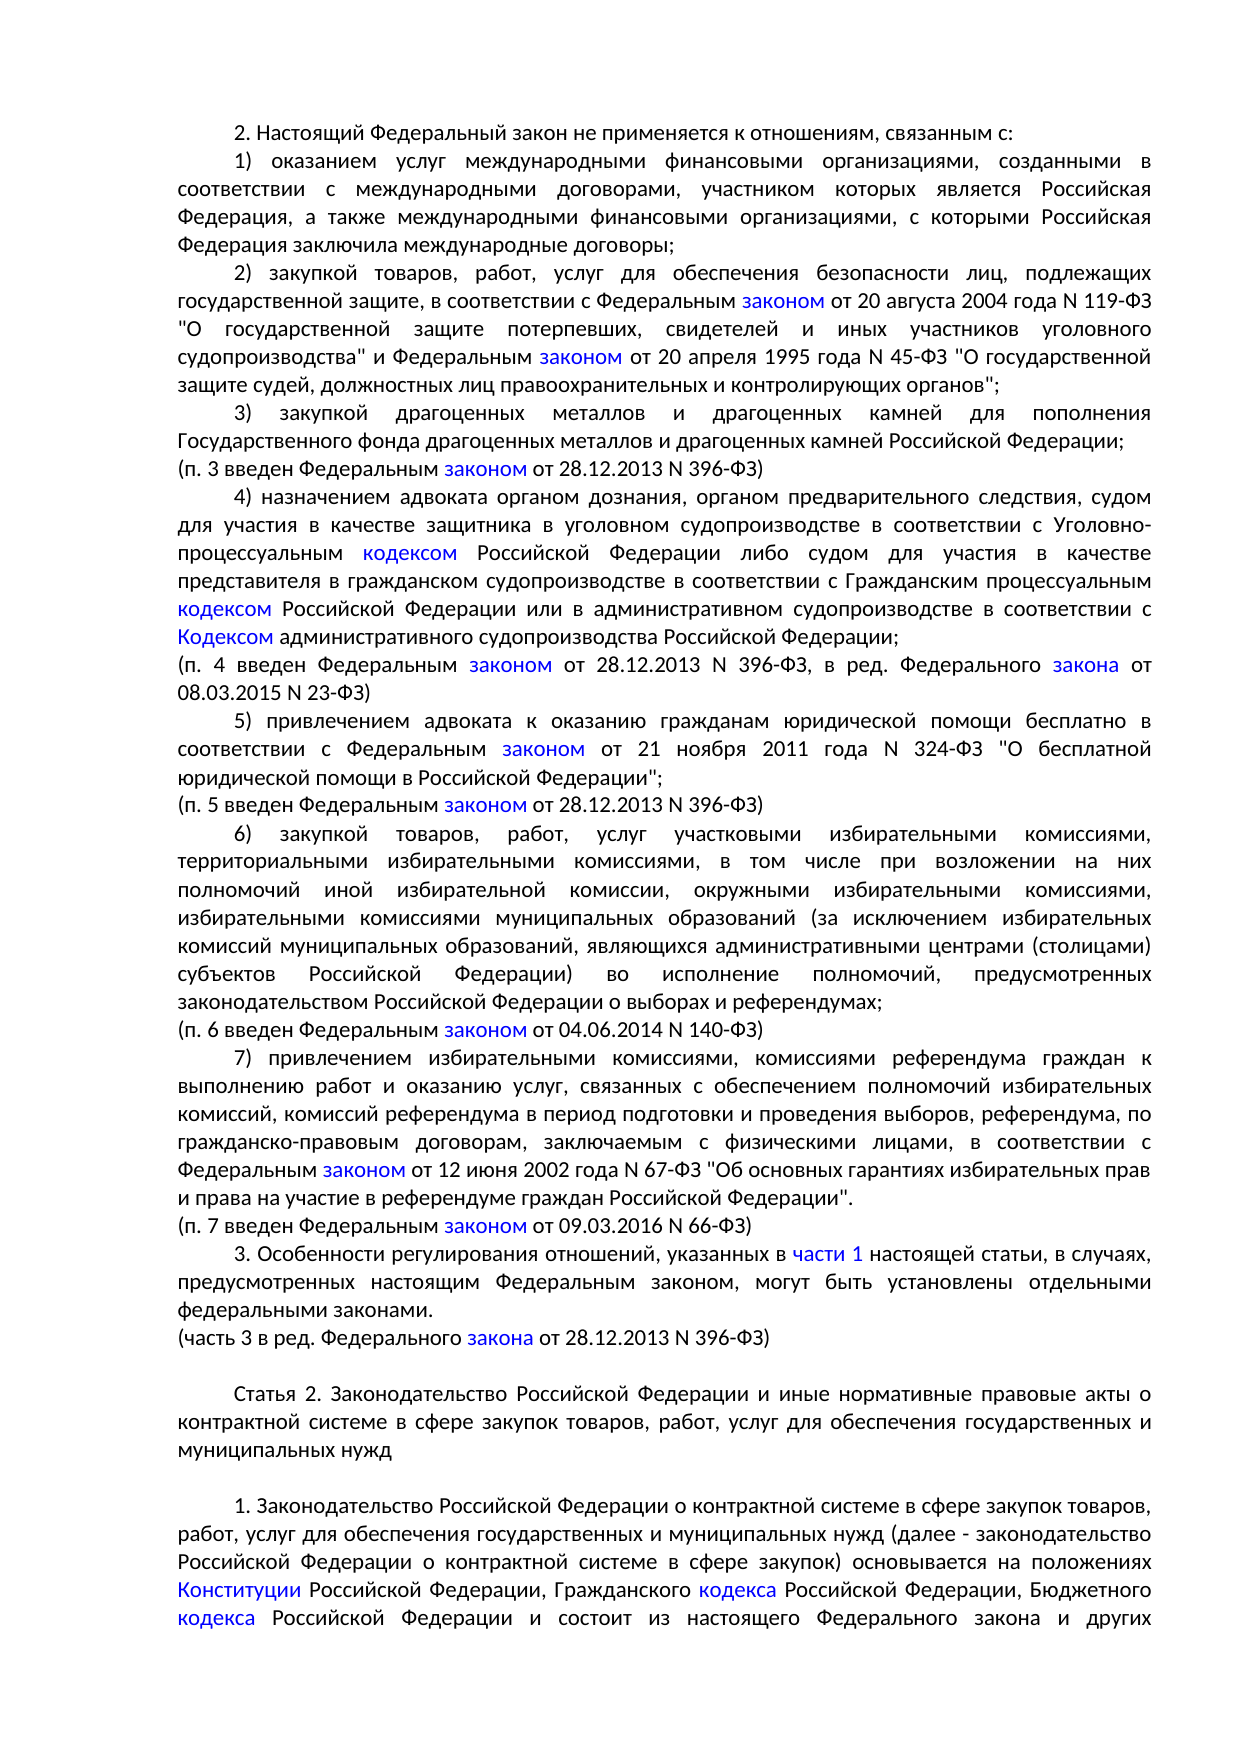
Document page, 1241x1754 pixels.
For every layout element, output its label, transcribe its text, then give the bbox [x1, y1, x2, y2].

text 5) привлечением адвоката к оказанию гражданам юридической помощи бесплатно в соответствии с Федеральным законом от 21 ноября 2011 года N 324-ФЗ "О бесплатной юридической помощи в Российской Федерации"; [177, 707, 1152, 791]
text 2. Настоящий Федеральный закон не применяется к отношениям, связанным с: [177, 118, 1152, 146]
text 3) закупкой драгоценных металлов и драгоценных камней для пополнения Государственного фонда драгоценных металлов и драгоценных камней Российской Федерации; [177, 398, 1152, 454]
text 3. Особенности регулирования отношений, указанных в части 1 настоящей статьи, в случаях, предусмотренных настоящим Федеральным законом, могут быть установлены отдельными федеральными законами. [177, 1239, 1152, 1323]
text (часть 3 в ред. Федерального закона от 28.12.2013 N 396-ФЗ) [177, 1323, 1152, 1351]
text (п. 4 введен Федеральным законом от 28.12.2013 N 396-ФЗ, в ред. Федерального закона от 08.03.2015 N 23-ФЗ) [177, 651, 1152, 707]
text (п. 7 введен Федеральным законом от 09.03.2016 N 66-ФЗ) [177, 1211, 1152, 1239]
text 6) закупкой товаров, работ, услуг участковыми избирательными комиссиями, территориальными избирательными комиссиями, в том числе при возложении на них полномочий иной избирательной комиссии, окружными избирательными комиссиями, избирательными комиссиями муниципальных образований (за исключением избирательных комиссий муниципальных образований, являющихся административными центрами (столицами) субъектов Российской Федерации) во исполнение полномочий, предусмотренных законодательством Российской Федерации о выборах и референдумах; [177, 819, 1152, 1015]
text 1) оказанием услуг международными финансовыми организациями, созданными в соответствии с международными договорами, участником которых является Российская Федерация, а также международными финансовыми организациями, с которыми Российская Федерация заключила международные договоры; [177, 146, 1152, 258]
text 2) закупкой товаров, работ, услуг для обеспечения безопасности лиц, подлежащих государственной защите, в соответствии с Федеральным законом от 20 августа 2004 года N 119-ФЗ "О государственной защите потерпевших, свидетелей и иных участников уголовного судопроизводства" и Федеральным законом от 20 апреля 1995 года N 45-ФЗ "О государственной защите судей, должностных лиц правоохранительных и контролирующих органов"; [177, 258, 1152, 398]
text 7) привлечением избирательными комиссиями, комиссиями референдума граждан к выполнению работ и оказанию услуг, связанных с обеспечением полномочий избирательных комиссий, комиссий референдума в период подготовки и проведения выборов, референдума, по гражданско-правовым договорам, заключаемым с физическими лицами, в соответствии с Федеральным законом от 12 июня 2002 года N 67-ФЗ "Об основных гарантиях избирательных прав и права на участие в референдуме граждан Российской Федерации". [177, 1043, 1152, 1211]
text (п. 6 введен Федеральным законом от 04.06.2014 N 140-ФЗ) [177, 1015, 1152, 1043]
text Статья 2. Законодательство Российской Федерации и иные нормативные правовые акты о контрактной системе в сфере закупок товаров, работ, услуг для обеспечения государственных и муниципальных нужд [177, 1379, 1152, 1463]
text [177, 1491, 1152, 1631]
text 4) назначением адвоката органом дознания, органом предварительного следствия, судом для участия в качестве защитника в уголовном судопроизводстве в соответствии с Уголовно-процессуальным кодексом Российской Федерации либо судом для участия в качестве представителя в гражданском судопроизводстве в соответствии с Гражданским процессуальным кодексом Российской Федерации или в административном судопроизводстве в соответствии с Кодексом административного судопроизводства Российской Федерации; [177, 482, 1152, 651]
text (п. 5 введен Федеральным законом от 28.12.2013 N 396-ФЗ) [177, 791, 1152, 819]
text (п. 3 введен Федеральным законом от 28.12.2013 N 396-ФЗ) [177, 454, 1152, 482]
